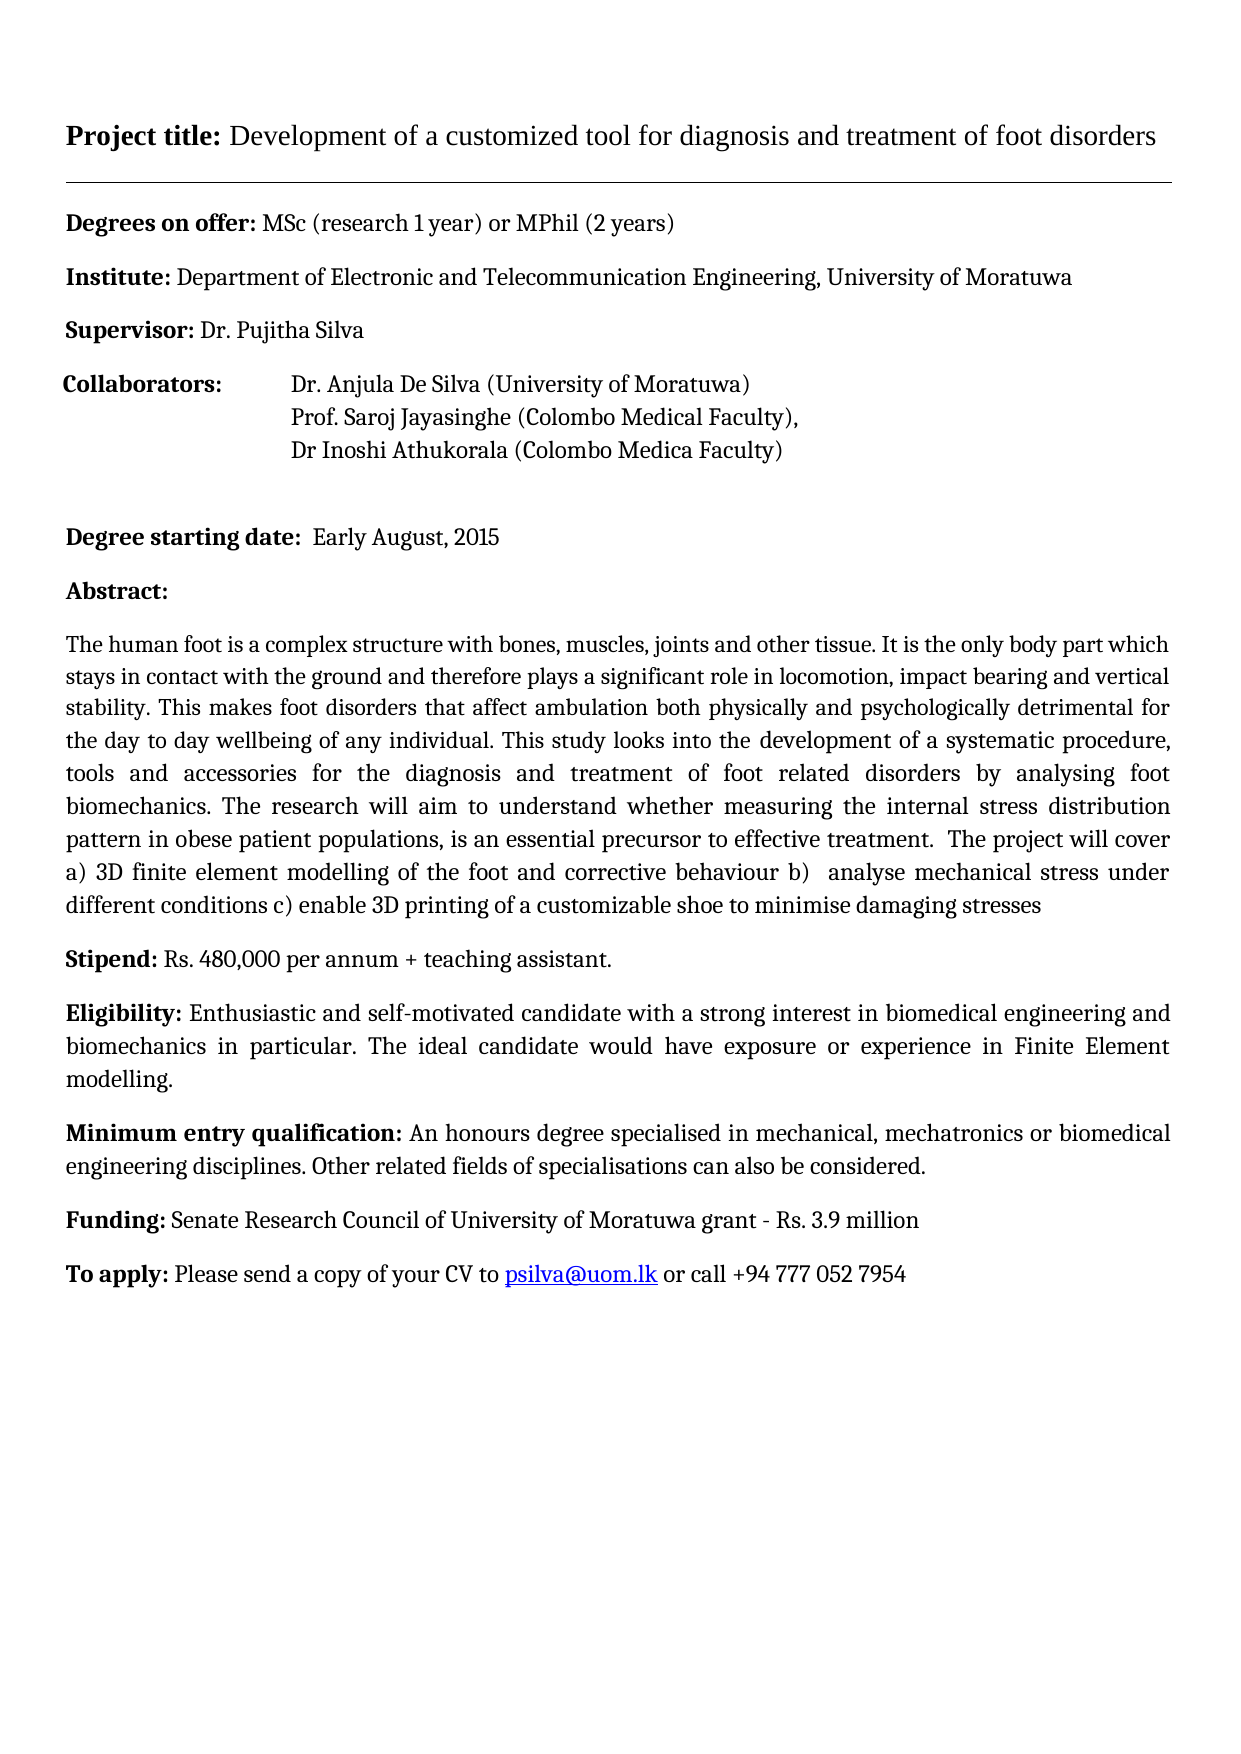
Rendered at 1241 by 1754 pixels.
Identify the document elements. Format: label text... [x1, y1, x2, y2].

text Degree starting date: Early August, 2015 [66, 523, 1172, 552]
text Funding: Senate Research Council of University of Moratuwa grant - Rs. 3.9 million [66, 1206, 1172, 1234]
text Prof. Saroj Jayasinghe (Colombo Medical Faculty), [216, 403, 1172, 432]
text Dr Inoshi Athukorala (Colombo Medica Faculty) [216, 436, 1172, 465]
text Collaborators: Dr. Anjula De Silva (University of Moratuwa) [9, 370, 1172, 399]
text Eligibility: Enthusiastic and self-motivated candidate with a strong interest in biomedical engineering and biomechanics in particular. The ideal candidate would have exposure or experience in Finite Element modelling. [66, 999, 1172, 1094]
text Supervisor: Dr. Pujitha Silva [66, 316, 1172, 345]
text Project title: Development of a customized tool for diagnosis and treatment of foot disorders [66, 118, 1172, 152]
text To apply: Please send a copy of your CV to psilva@uom.lk or call +94 777 052 7954 [66, 1259, 1172, 1288]
text The human foot is a complex structure with bones, muscles, joints and other tissue. It is the only body part which stays in contact with the ground and therefore plays a significant role in locomotion, impact bearing and vertical stability. This makes foot disorders that affect ambulation both physically and psychologically detrimental for the day to day wellbeing of any individual. This study looks into the development of a systematic procedure, tools and accessories for the diagnosis and treatment of foot related disorders by analysing foot biomechanics. The research will aim to understand whether measuring the internal stress distribution pattern in obese patient populations, is an essential precursor to effective treatment. The project will cover a) 3D finite element modelling of the foot and corrective behaviour b) analyse mechanical stress under different conditions c) enable 3D printing of a customizable shoe to minimise damaging stresses [66, 631, 1172, 920]
text Minimum entry qualification: An honours degree specialised in mechanical, mechatronics or biomedical engineering disciplines. Other related fields of specialisations can also be considered. [66, 1119, 1172, 1181]
text Abstract: [66, 577, 1172, 606]
text Degrees on offer: MSc (research 1 year) or MPhil (2 years) [66, 209, 1172, 237]
text Stipend: Rs. 480,000 per annum + teaching assistant. [66, 945, 1172, 974]
text Institute: Department of Electronic and Telecommunication Engineering, University of Moratuwa [66, 262, 1172, 291]
